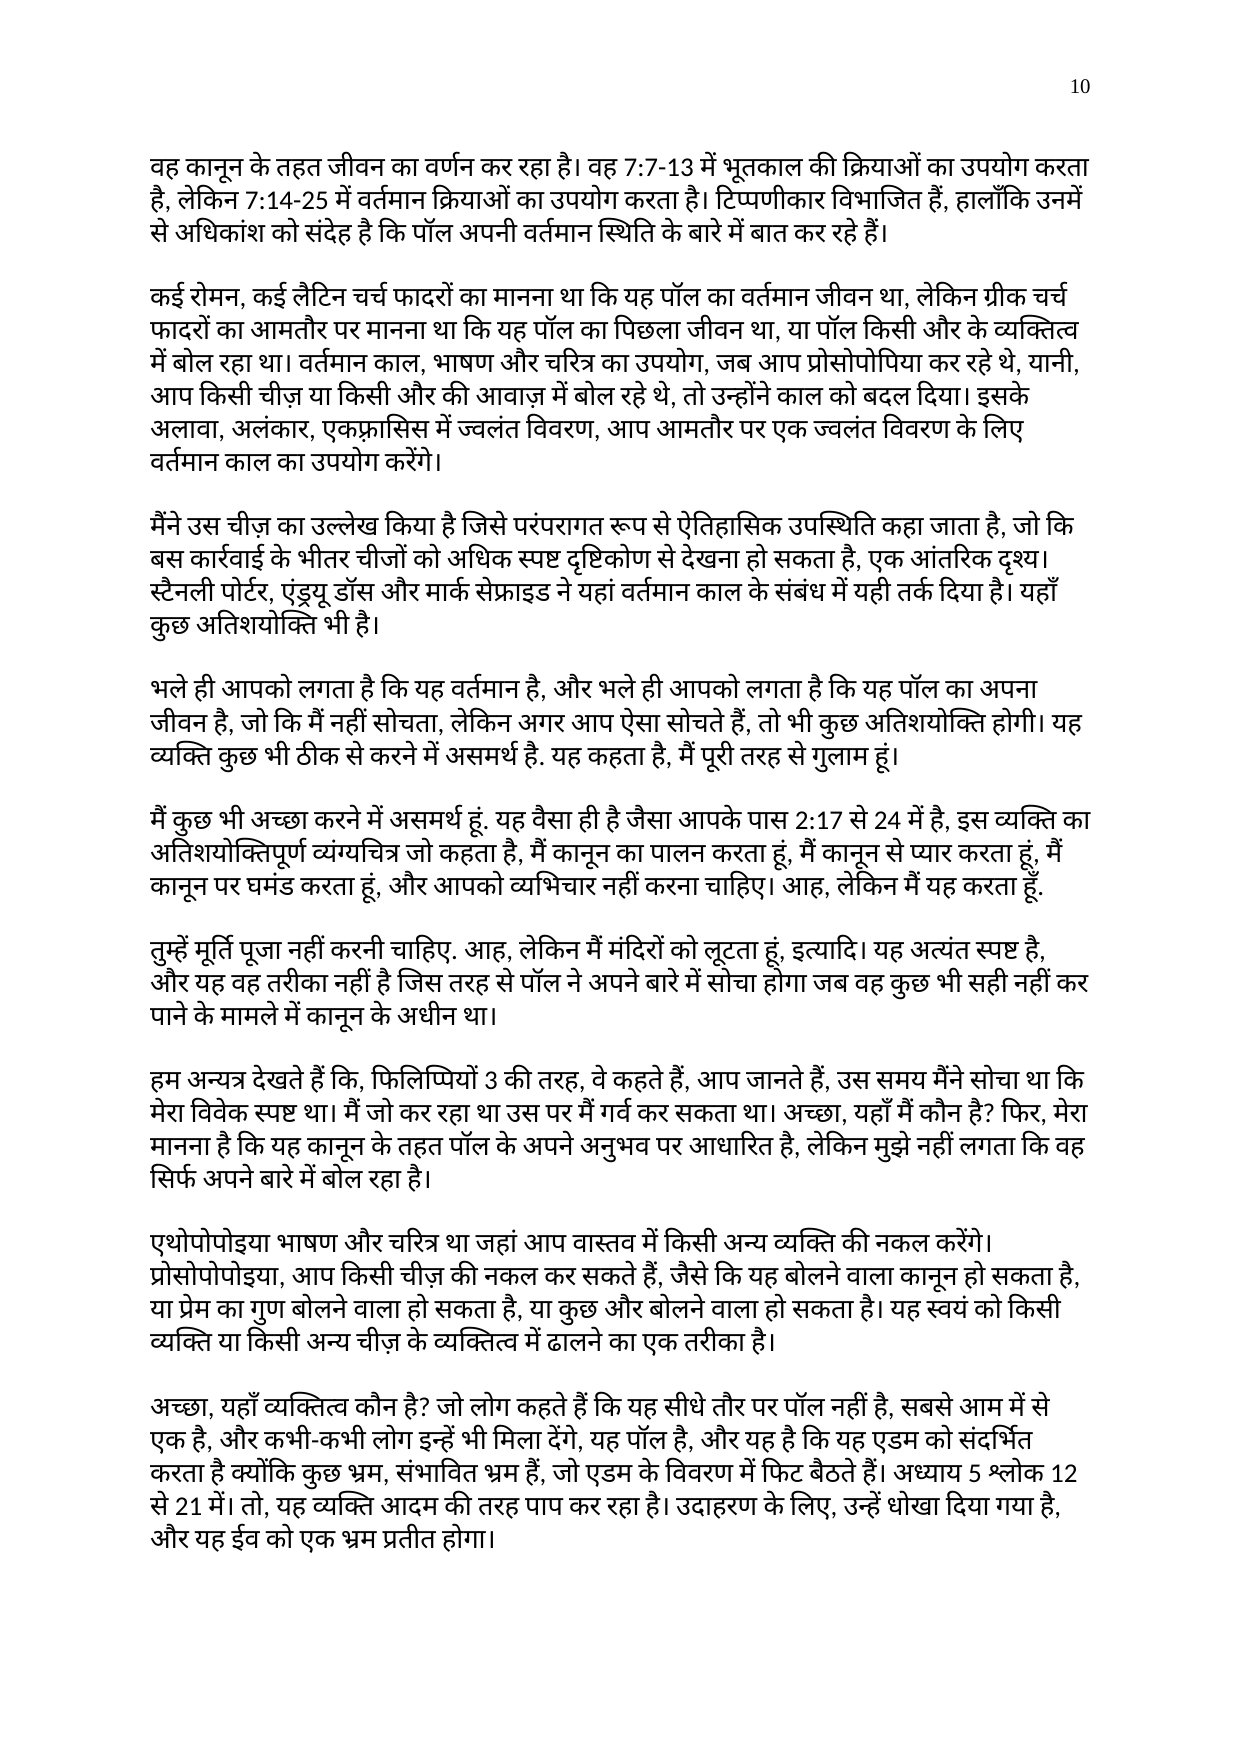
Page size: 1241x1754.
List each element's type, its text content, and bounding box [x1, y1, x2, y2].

text मैं कुछ भी अच्छा करने में असमर्थ हूं. यह वैसा ही है जैसा आपके पास 2:17 से 24 में है, इस व्यक्ति का अतिशयोक्तिपूर्ण व्यंग्यचित्र जो कहता है, मैं कानून का पालन करता हूं, मैं कानून से प्यार करता हूं, मैं कानून पर घमंड करता हूं, और आपको व्यभिचार नहीं करना चाहिए। आह, लेकिन मैं यह करता हूँ. [150, 803, 1090, 902]
text तुम्हें मूर्ति पूजा नहीं करनी चाहिए. आह, लेकिन मैं मंदिरों को लूटता हूं, इत्यादि। यह अत्यंत स्पष्ट है, और यह वह तरीका नहीं है जिस तरह से पॉल ने अपने बारे में सोचा होगा जब वह कुछ भी सही नहीं कर पाने के मामले में कानून के अधीन था। [150, 933, 1090, 1032]
text भले ही आपको लगता है कि यह वर्तमान है, और भले ही आपको लगता है कि यह पॉल का अपना जीवन है, जो कि मैं नहीं सोचता, लेकिन अगर आप ऐसा सोचते हैं, तो भी कुछ अतिशयोक्ति होगी। यह व्यक्ति कुछ भी ठीक से करने में असमर्थ है. यह कहता है, मैं पूरी तरह से गुलाम हूं। [150, 673, 1090, 772]
text वह कानून के तहत जीवन का वर्णन कर रहा है। वह 7:7-13 में भूतकाल की क्रियाओं का उपयोग करता है, लेकिन 7:14-25 में वर्तमान क्रियाओं का उपयोग करता है। टिप्पणीकार विभाजित हैं, हालाँकि उनमें से अधिकांश को संदेह है कि पॉल अपनी वर्तमान स्थिति के बारे में बात कर रहे हैं। [150, 150, 1090, 249]
text मैंने उस चीज़ का उल्लेख किया है जिसे परंपरागत रूप से ऐतिहासिक उपस्थिति कहा जाता है, जो कि बस कार्रवाई के भीतर चीजों को अधिक स्पष्ट दृष्टिकोण से देखना हो सकता है, एक आंतरिक दृश्य। स्टैनली पोर्टर, एंड्रयू डॉस और मार्क सेफ्राइड ने यहां वर्तमान काल के संबंध में यही तर्क दिया है। यहाँ कुछ अतिशयोक्ति भी है। [150, 509, 1090, 642]
text कई रोमन, कई लैटिन चर्च फादरों का मानना था कि यह पॉल का वर्तमान जीवन था, लेकिन ग्रीक चर्च फादरों का आमतौर पर मानना था कि यह पॉल का पिछला जीवन था, या पॉल किसी और के व्यक्तित्व में बोल रहा था। वर्तमान काल, भाषण और चरित्र का उपयोग, जब आप प्रोसोपोपिया कर रहे थे, यानी, आप किसी चीज़ या किसी और की आवाज़ में बोल रहे थे, तो उन्होंने काल को बदल दिया। इसके अलावा, अलंकार, एकफ़्रासिस में ज्वलंत विवरण, आप आमतौर पर एक ज्वलंत विवरण के लिए वर्तमान काल का उपयोग करेंगे। [150, 280, 1090, 478]
text अच्छा, यहाँ व्यक्तित्व कौन है? जो लोग कहते हैं कि यह सीधे तौर पर पॉल नहीं है, सबसे आम में से एक है, और कभी-कभी लोग इन्हें भी मिला देंगे, यह पॉल है, और यह है कि यह एडम को संदर्भित करता है क्योंकि कुछ भ्रम, संभावित भ्रम हैं, जो एडम के विवरण में फिट बैठते हैं। अध्याय 5 श्लोक 12 से 21 में। तो, यह व्यक्ति आदम की तरह पाप कर रहा है। उदाहरण के लिए, उन्हें धोखा दिया गया है, और यह ईव को एक भ्रम प्रतीत होगा। [150, 1390, 1090, 1555]
text हम अन्यत्र देखते हैं कि, फिलिप्पियों 3 की तरह, वे कहते हैं, आप जानते हैं, उस समय मैंने सोचा था कि मेरा विवेक स्पष्ट था। मैं जो कर रहा था उस पर मैं गर्व कर सकता था। अच्छा, यहाँ मैं कौन है? फिर, मेरा मानना है कि यह कानून के तहत पॉल के अपने अनुभव पर आधारित है, लेकिन मुझे नहीं लगता कि वह सिर्फ अपने बारे में बोल रहा है। [150, 1063, 1090, 1195]
text एथोपोपोइया भाषण और चरित्र था जहां आप वास्तव में किसी अन्य व्यक्ति की नकल करेंगे। प्रोसोपोपोइया, आप किसी चीज़ की नकल कर सकते हैं, जैसे कि यह बोलने वाला कानून हो सकता है, या प्रेम का गुण बोलने वाला हो सकता है, या कुछ और बोलने वाला हो सकता है। यह स्वयं को किसी व्यक्ति या किसी अन्य चीज़ के व्यक्तित्व में ढालने का एक तरीका है। [150, 1227, 1090, 1359]
